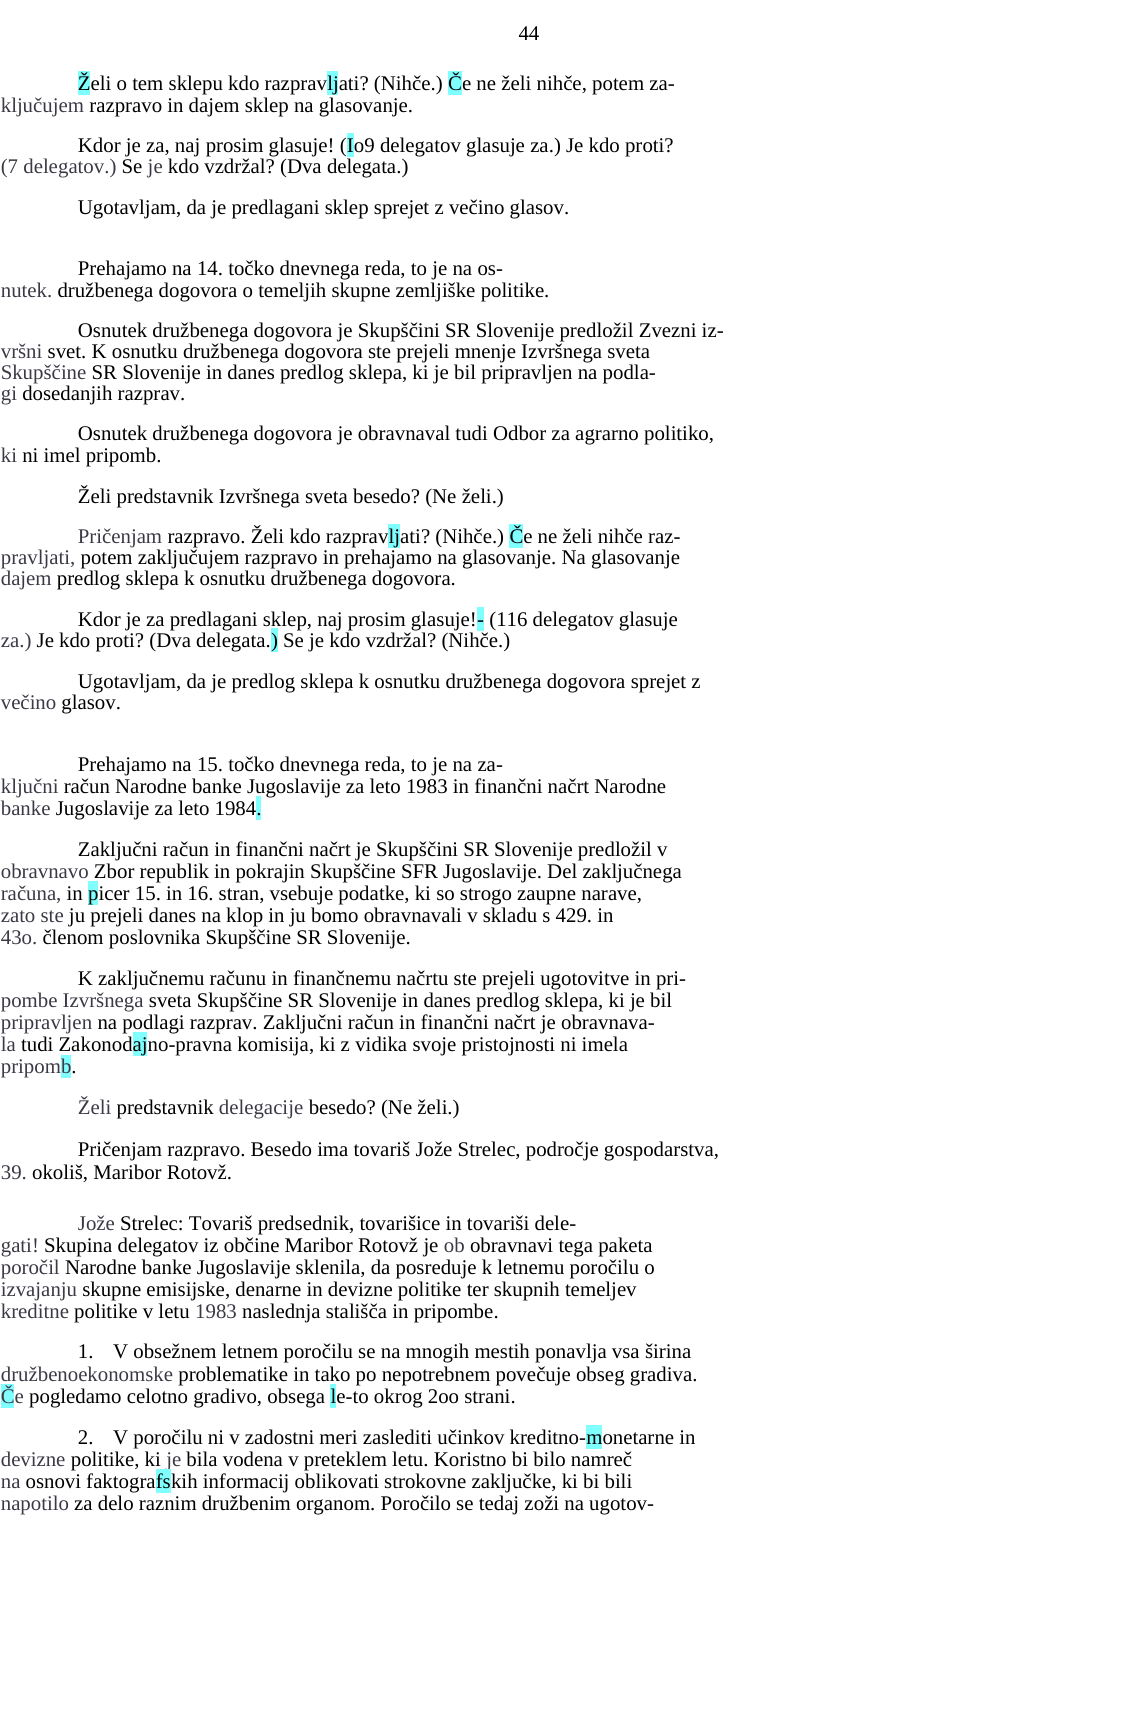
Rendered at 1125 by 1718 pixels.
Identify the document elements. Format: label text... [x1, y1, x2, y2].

text Ugotavljam, da je predlog sklepa k osnutku družbenega dogovora sprejet z večino glasov. [1, 671, 1076, 714]
text Zaključni račun in finančni načrt je Skupščini SR Slovenije predložil v obravnavo Zbor republik in pokrajin Skupščine SFR Jugoslavije. Del zaključnega računa, in picer 15. in 16. stran, vsebuje podatke, ki so strogo zaupne narave, zato ste ju prejeli danes na klop in ju bomo obravnavali v skladu s 429. in 43o. členom poslovnika Skupščine SR Slovenije. [1, 839, 1076, 949]
text Kdor je za, naj prosim glasuje! (Io9 delegatov glasuje za.) Je kdo proti? (7 delegatov.) Se je kdo vzdržal? (Dva delegata.) [1, 136, 1076, 178]
text Želi o tem sklepu kdo razpravljati? (Nihče.) Če ne želi nihče, potem za- ključujem razpravo in dajem sklep na glasovanje. [1, 73, 1076, 117]
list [1, 1427, 1076, 1515]
text Pričenjam razpravo. Besedo ima tovariš Jože Strelec, področje gospodarstva, 39. okoliš, Maribor Rotovž. [1, 1138, 1076, 1184]
text Osnutek družbenega dogovora je Skupščini SR Slovenije predložil Zvezni iz- vršni svet. K osnutku družbenega dogovora ste prejeli mnenje Izvršnega sveta Skupščine SR Slovenije in danes predlog sklepa, ki je bil pripravljen na podla- gi dosedanjih razprav. [1, 321, 1076, 405]
text Pričenjam razpravo. Želi kdo razpravljati? (Nihče.) Če ne želi nihče raz- pravljati, potem zaključujem razpravo in prehajamo na glasovanje. Na glasovanje dajem predlog sklepa k osnutku družbenega dogovora. [1, 526, 1076, 590]
text Ugotavljam, da je predlagani sklep sprejet z večino glasov. [1, 197, 1076, 218]
text Želi predstavnik delegacije besedo? (Ne želi.) [1, 1097, 1076, 1119]
text Želi predstavnik Izvršnega sveta besedo? (Ne želi.) [1, 486, 1076, 507]
list V obsežnem letnem poročilu se na mnogih mestih ponavlja vsa širina družbenoekonomske problematike in tako po nepotrebnem povečuje obseg gradiva. Če pogledamo celotno gradivo, obsega le-to okrog 2oo strani. [1, 1341, 1076, 1408]
text Prehajamo na 15. točko dnevnega reda, to je na za- ključni račun Narodne banke Jugoslavije za leto 1983 in finančni načrt Narodne banke Jugoslavije za leto 1984. [1, 754, 1076, 820]
text Osnutek družbenega dogovora je obravnaval tudi Odbor za agrarno politiko, ki ni imel pripomb. [1, 423, 1076, 467]
text Prehajamo na 14. točko dnevnega reda, to je na os- nutek. družbenega dogovora o temeljih skupne zemljiške politike. [1, 258, 1076, 302]
text K zaključnemu računu in finančnemu načrtu ste prejeli ugotovitve in pri- pombe Izvršnega sveta Skupščine SR Slovenije in danes predlog sklepa, ki je bil pripravljen na podlagi razprav. Zaključni račun in finančni načrt je obravnava- la tudi Zakonodajno-pravna komisija, ki z vidika svoje pristojnosti ni imela pripomb. [1, 968, 1076, 1078]
text Kdor je za predlagani sklep, naj prosim glasuje!- (116 delegatov glasuje za.) Je kdo proti? (Dva delegata.) Se je kdo vzdržal? (Nihče.) [1, 609, 1076, 652]
text Jože Strelec: Tovariš predsednik, tovarišice in tovariši dele- gati! Skupina delegatov iz občine Maribor Rotovž je ob obravnavi tega paketa poročil Narodne banke Jugoslavije sklenila, da posreduje k letnemu poročilu o izvajanju skupne emisijske, denarne in devizne politike ter skupnih temeljev kreditne politike v letu 1983 naslednja stališča in pripombe. [1, 1213, 1076, 1323]
